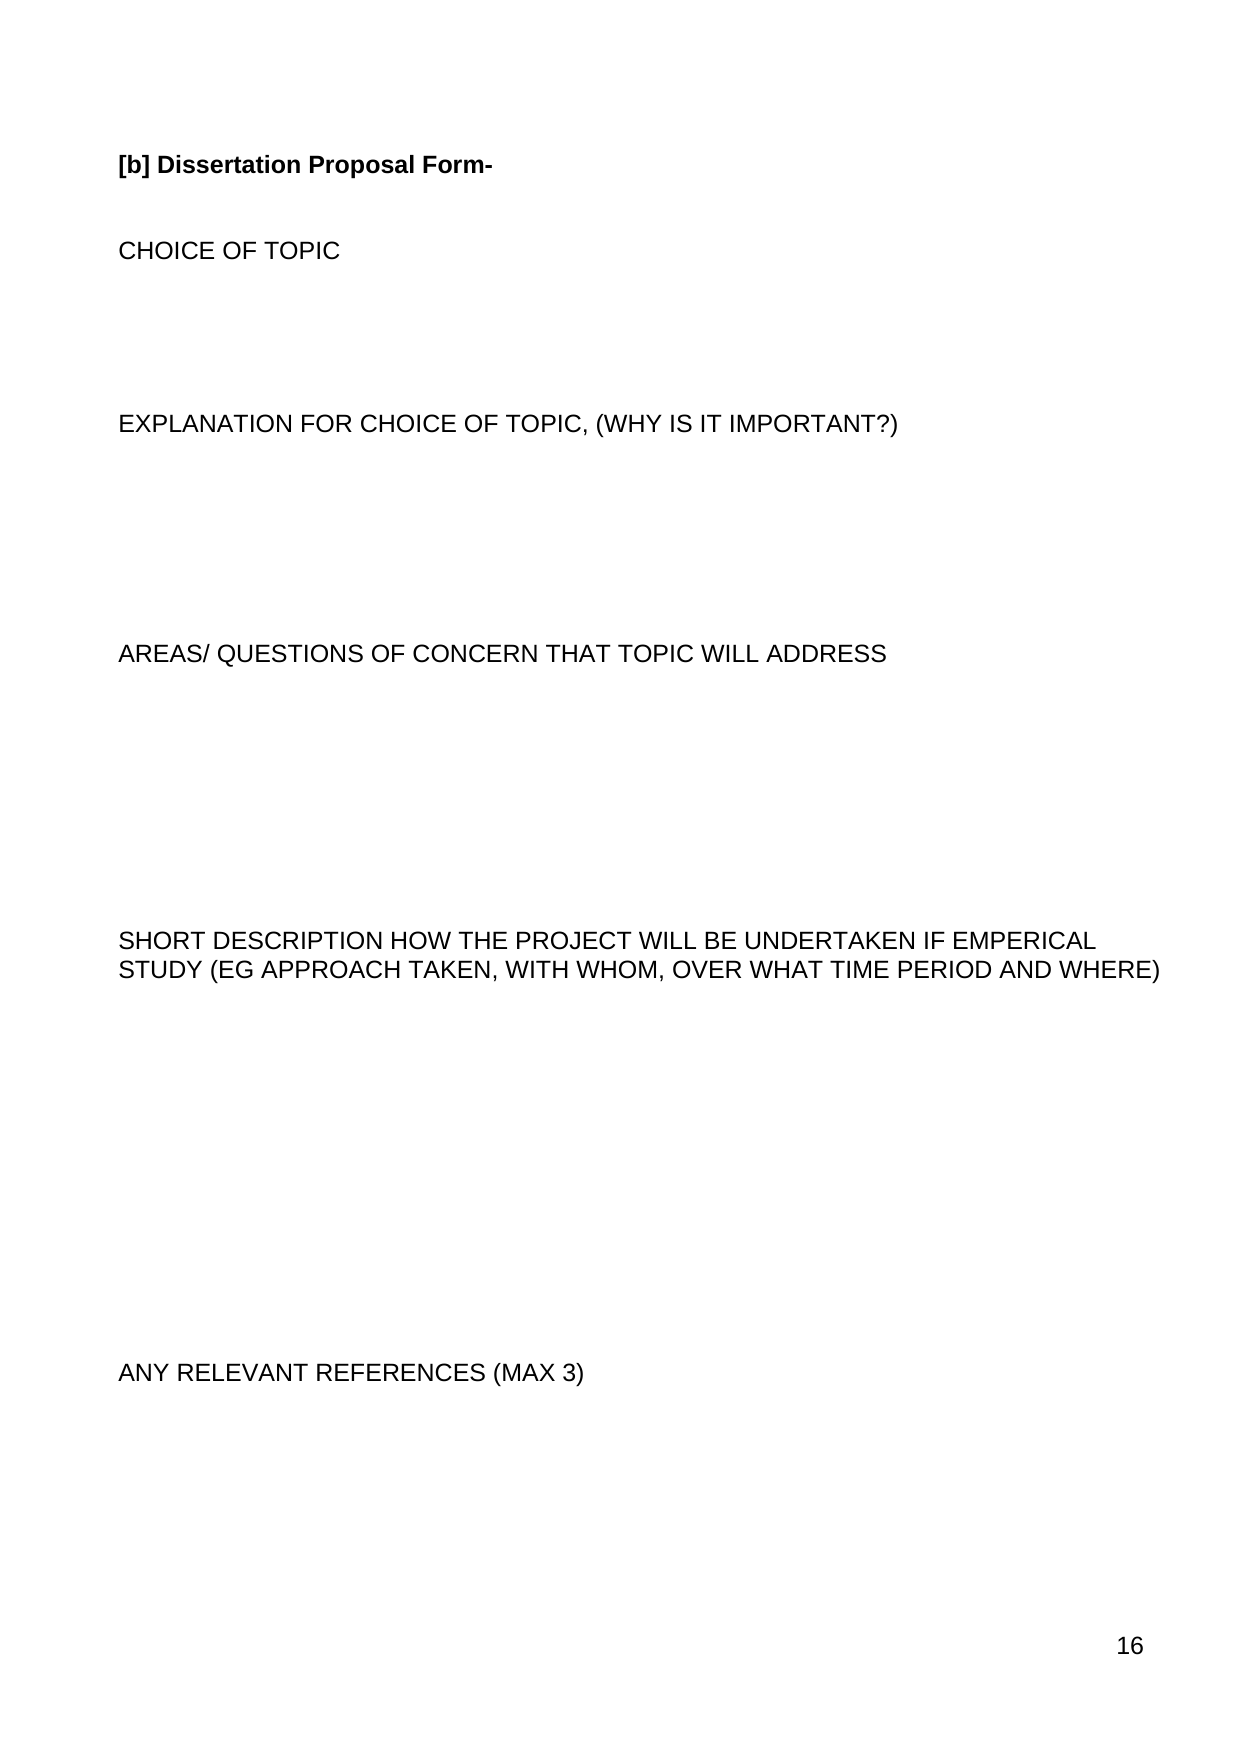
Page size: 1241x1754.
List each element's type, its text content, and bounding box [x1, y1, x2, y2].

text ANY RELEVANT REFERENCES (MAX 3) [118, 1357, 1181, 1386]
text AREAS/ QUESTIONS OF CONCERN THAT TOPIC WILL ADDRESS [118, 639, 1181, 667]
text EXPLANATION FOR CHOICE OF TOPIC, (WHY IS IT IMPORTANT?) [118, 409, 1181, 437]
text [b] Dissertation Proposal Form- [118, 150, 1181, 179]
text SHORT DESCRIPTION HOW THE PROJECT WILL BE UNDERTAKEN IF EMPERICAL STUDY (EG APPROACH TAKEN, WITH WHOM, OVER WHAT TIME PERIOD AND WHERE) [118, 926, 1181, 984]
text CHOICE OF TOPIC [118, 236, 1181, 265]
